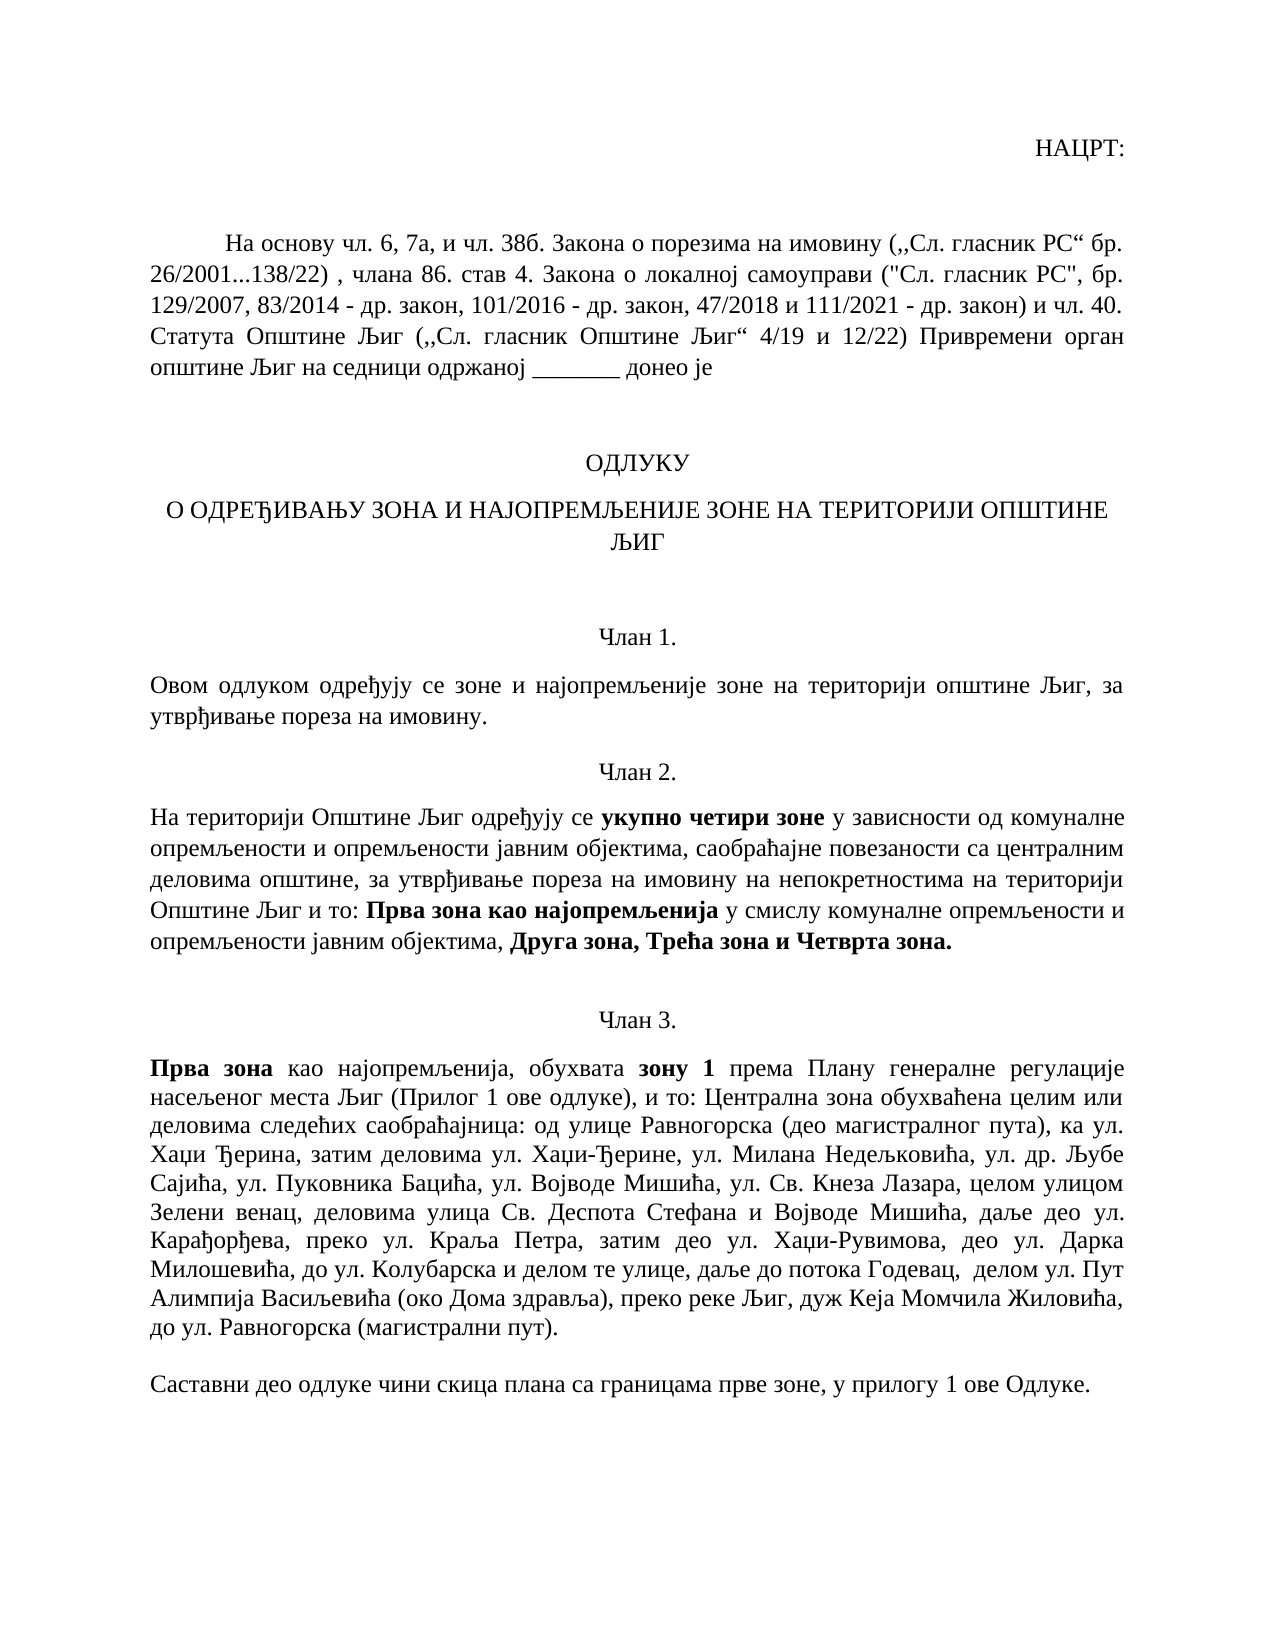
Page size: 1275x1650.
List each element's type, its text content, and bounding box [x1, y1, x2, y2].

text Члан 3. [150, 1005, 1125, 1034]
text Овом одлуком одређују се зоне и најопремљеније зоне на територији општине Љиг, за утврђивање пореза на имовину. [150, 670, 1125, 729]
text Саставни део одлуке чини скица плана са границама прве зоне, у прилогу 1 ове Одлуке. [150, 1369, 1125, 1398]
text ОДЛУКУ [150, 448, 1125, 477]
text На основу чл. 6, 7а, и чл. 38б. Закона о порезима на имовину (,,Сл. гласник РС“ бр. 26/2001...138/22) , члана 86. став 4. Закона о локалној самоуправи ("Сл. гласник РС", бр. 129/2007, 83/2014 - др. закон, 101/2016 - др. закон, 47/2018 и 111/2021 - др. закон) и чл. 40. Статута Општине Љиг (,,Сл. гласник Општине Љиг“ 4/19 и 12/22) Привремени орган општине Љиг на седници одржаној _______ донео је [150, 228, 1125, 381]
text Прва зона као најопремљенија, обухвата зону 1 према Плану генералне регулације насељеног места Љиг (Прилог 1 ове одлуке), и то: Централна зона обухваћена целим или деловима следећих саобраћајница: од улице Равногорска (део магистралног пута), ка ул. Хаџи Ђерина, затим деловима ул. Хаџи-Ђерине, ул. Милана Недељковића, ул. др. Љубе Сајића, ул. Пуковника Бацића, ул. Војводе Мишића, ул. Св. Кнеза Лазара, целом улицом Зелени венац, деловима улица Св. Деспота Стефана и Војводе Мишића, даље део ул. Карађорђева, преко ул. Краља Петра, затим део ул. Хаџи-Рувимова, део ул. Дарка Милошевића, до ул. Колубарска и делом те улице, даље до потока Годевац, делом ул. Пут Алимпија Васиљевића (око Дома здравља), преко реке Љиг, дуж Кеја Момчила Жиловића, до ул. Равногорска (магистрални пут). [150, 1053, 1125, 1340]
text На територији Општине Љиг одређују се укупно четири зоне у зависности од комуналне опремљености и опремљености јавним објектима, саобраћајне повезаности са централним деловима општине, за утврђивање пореза на имовину на непокретностима на територији Општине Љиг и то: Прва зона као најопремљенија у смислу комуналне опремљености и опремљености јавним објектима, Друга зона, Трећа зона и Четврта зона. [150, 802, 1125, 955]
text Члан 2. [150, 757, 1125, 786]
text Члан 1. [150, 622, 1125, 651]
text О ОДРЕЂИВАЊУ ЗОНА И НАЈОПРЕМЉЕНИЈЕ ЗОНЕ НА ТЕРИТОРИЈИ ОПШТИНЕ ЉИГ [150, 496, 1125, 555]
text НАЦРТ: [150, 133, 1125, 162]
